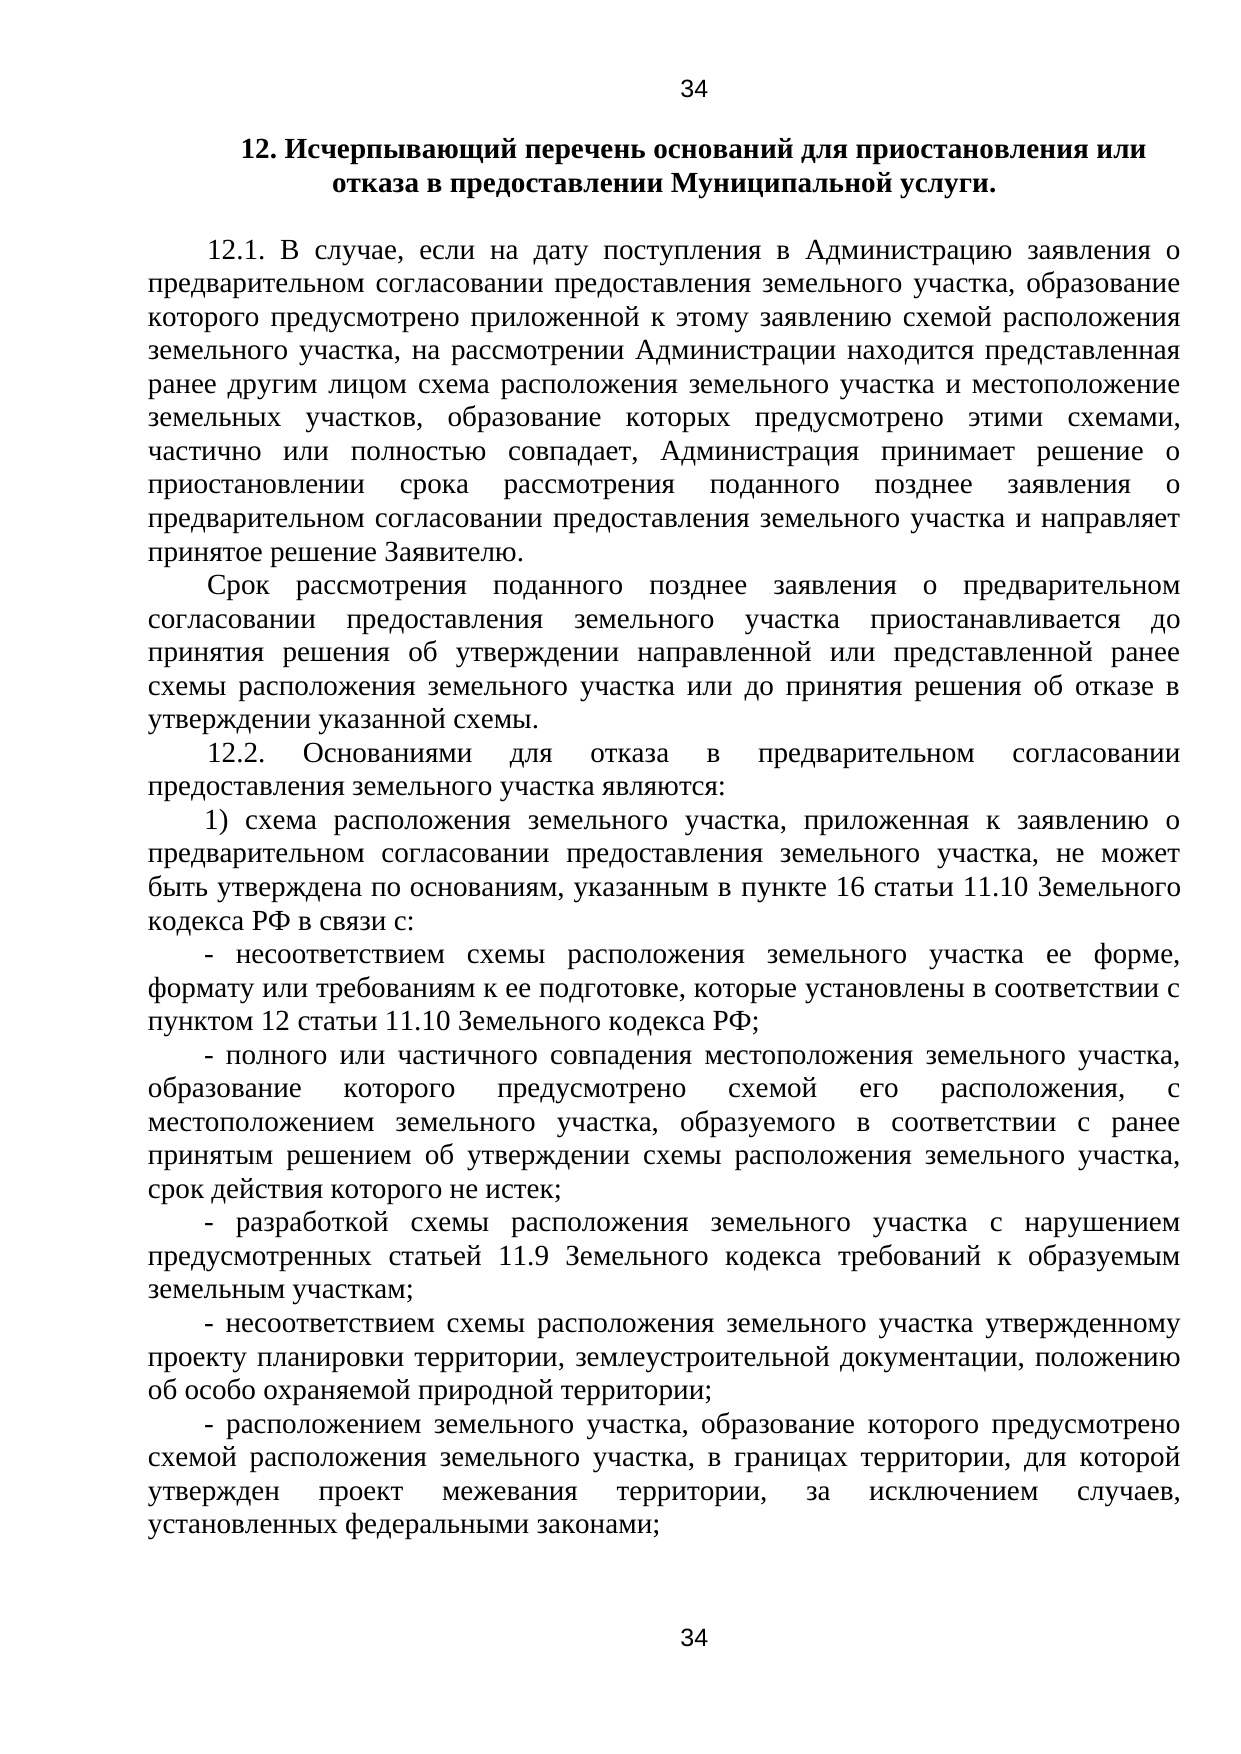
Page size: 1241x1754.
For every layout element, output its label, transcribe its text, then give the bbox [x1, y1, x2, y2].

text 12.1. В случае, если на дату поступления в Администрацию заявления о предварительном согласовании предоставления земельного участка, образование которого предусмотрено приложенной к этому заявлению схемой расположения земельного участка, на рассмотрении Администрации находится представленная ранее другим лицом схема расположения земельного участка и местоположение земельных участков, образование которых предусмотрено этими схемами, частично или полностью совпадает, Администрация принимает решение о приостановлении срока рассмотрения поданного позднее заявления о предварительном согласовании предоставления земельного участка и направляет принятое решение Заявителю. [148, 232, 1181, 567]
text - разработкой схемы расположения земельного участка с нарушением предусмотренных статьей 11.9 Земельного кодекса требований к образуемым земельным участкам; [148, 1204, 1181, 1305]
text - полного или частичного совпадения местоположения земельного участка, образование которого предусмотрено схемой его расположения, с местоположением земельного участка, образуемого в соответствии с ранее принятым решением об утверждении схемы расположения земельного участка, срок действия которого не истек; [148, 1037, 1181, 1204]
list 12.2. Основаниями для отказа в предварительном согласовании предоставления земельного участка являются: [148, 735, 1181, 802]
text - несоответствием схемы расположения земельного участка утвержденному проекту планировки территории, землеустроительной документации, положению об особо охраняемой природной территории; [148, 1305, 1181, 1406]
text - несоответствием схемы расположения земельного участка ее форме, формату или требованиям к ее подготовке, которые установлены в соответствии с пунктом 12 статьи 11.10 Земельного кодекса РФ; [148, 936, 1181, 1037]
text Срок рассмотрения поданного позднее заявления о предварительном согласовании предоставления земельного участка приостанавливается до принятия решения об утверждении направленной или представленной ранее схемы расположения земельного участка или до принятия решения об отказе в утверждении указанной схемы. [148, 567, 1181, 735]
text 12. Исчерпывающий перечень оснований для приостановления или отказа в предоставлении Муниципальной услуги. [148, 131, 1181, 198]
text 1) схема расположения земельного участка, приложенная к заявлению о предварительном согласовании предоставления земельного участка, не может быть утверждена по основаниям, указанным в пункте 16 статьи 11.10 Земельного кодекса РФ в связи с: [148, 802, 1181, 936]
text - расположением земельного участка, образование которого предусмотрено схемой расположения земельного участка, в границах территории, для которой утвержден проект межевания территории, за исключением случаев, установленных федеральными законами; [148, 1406, 1181, 1540]
